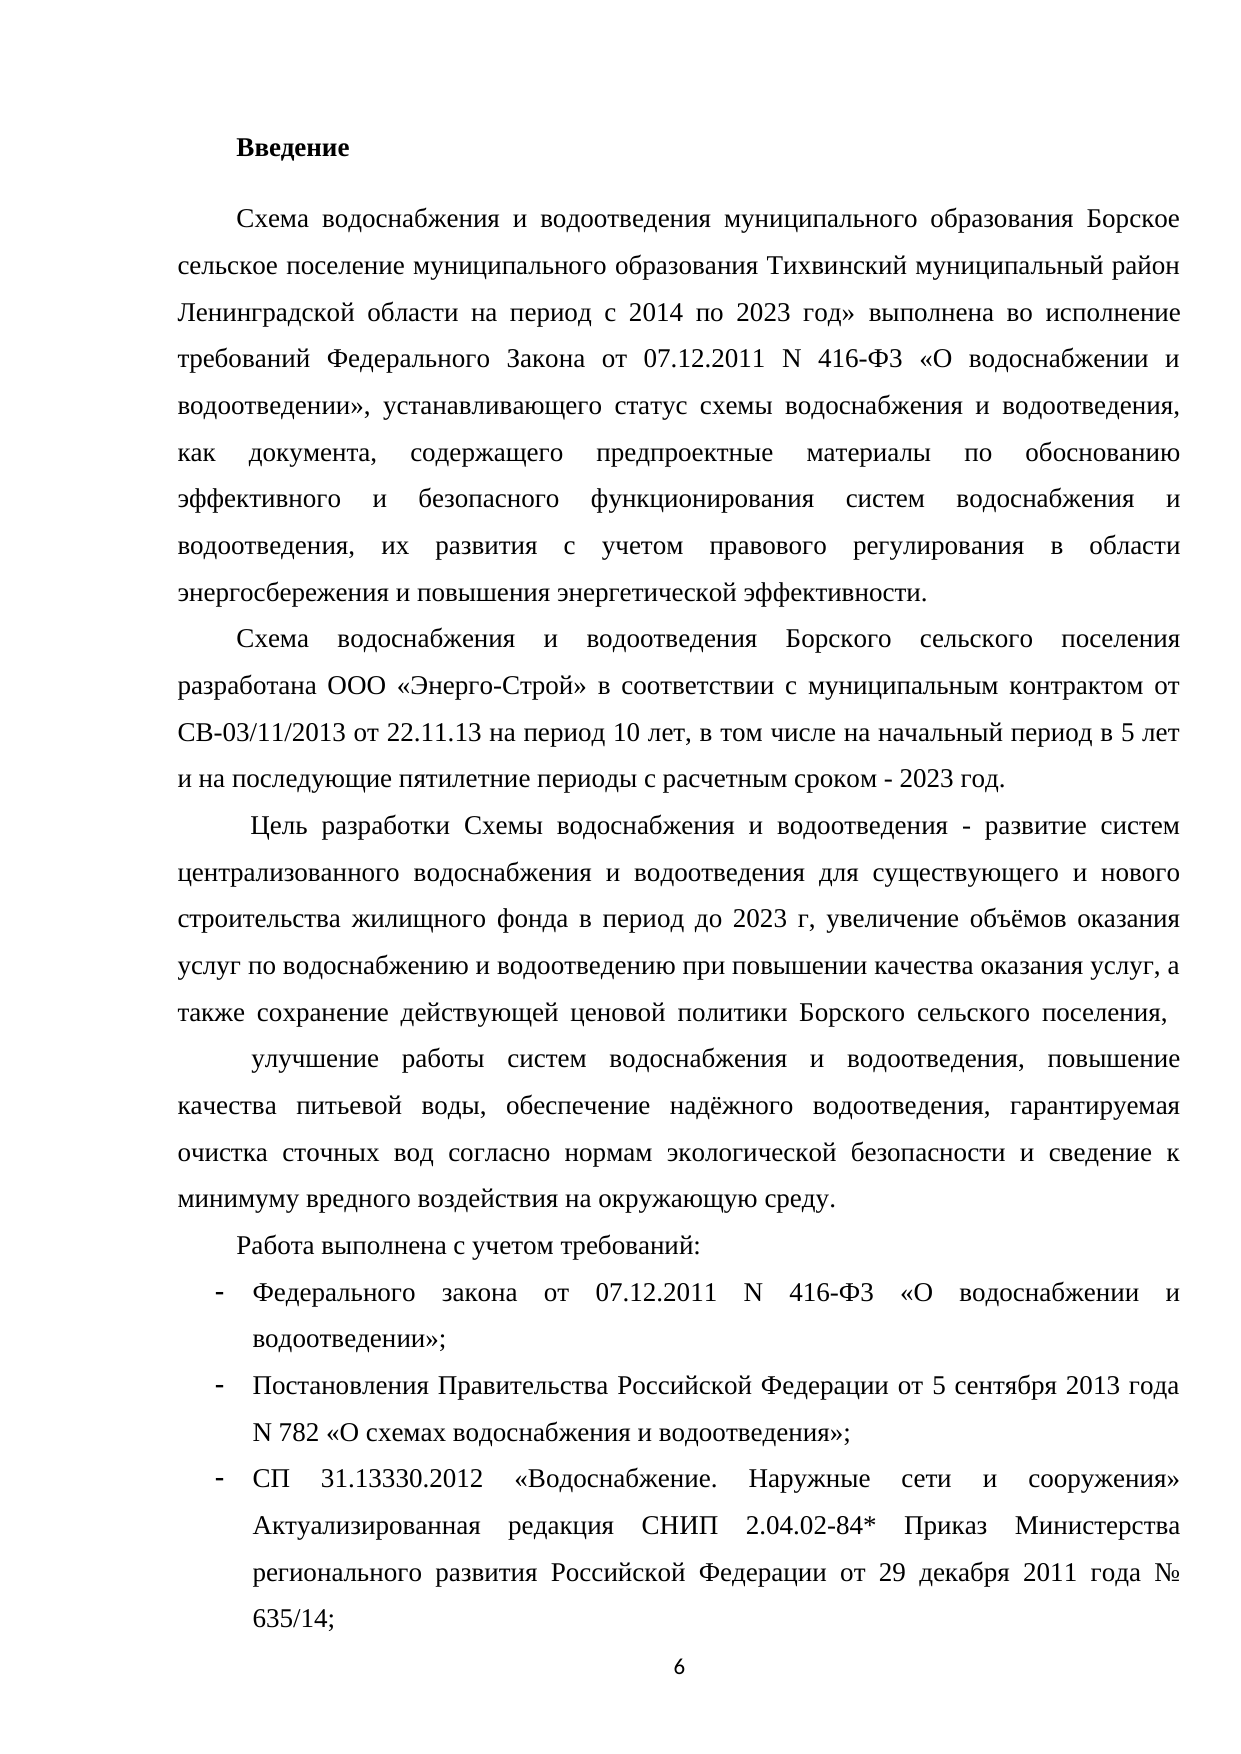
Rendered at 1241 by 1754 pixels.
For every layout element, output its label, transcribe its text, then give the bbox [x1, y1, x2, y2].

text Схема водоснабжения и водоотведения муниципального образования Борское сельское поселение муниципального образования Тихвинский муниципальный район Ленинградской области на период с 2014 по 2023 год» выполнена во исполнение требований Федерального Закона от 07.12.2011 N 416-Ф3 «О водоснабжении и водоотведении», устанавливающего статус схемы водоснабжения и водоотведения, как документа, содержащего предпроектные материалы по обоснованию эффективного и безопасного функционирования систем водоснабжения и водоотведения, их развития с учетом правового регулирования в области энергосбережения и повышения энергетической эффективности. [177, 202, 1181, 607]
text Схема водоснабжения и водоотведения Борского сельского поселения разработана ООО «Энерго-Строй» в соответствии с муниципальным контрактом от СВ-03/11/2013 от 22.11.13 на период 10 лет, в том числе на начальный период в 5 лет и на последующие пятилетние периоды с расчетным сроком - 2023 год. [177, 622, 1181, 793]
text Работа выполнена с учетом требований: [177, 1229, 1181, 1260]
subtitle Введение [177, 131, 1181, 162]
list СП 31.13330.2012 «Водоснабжение. Наружные сети и сооружения» Актуализированная редакция СНИП 2.04.02-84* Приказ Министерства регионального развития Российской Федерации от 29 декабря 2011 года № 635/14; [215, 1462, 1181, 1634]
text Цель разработки Схемы водоснабжения и водоотведения - развитие систем централизованного водоснабжения и водоотведения для существующего и нового строительства жилищного фонда в период до 2023 г, увеличение объёмов оказания услуг по водоснабжению и водоотведению при повышении качества оказания услуг, а также сохранение действующей ценовой политики Борского сельского поселения, улучшение работы систем водоснабжения и водоотведения, повышение качества питьевой воды, обеспечение надёжного водоотведения, гарантируемая очистка сточных вод согласно нормам экологической безопасности и сведение к минимуму вредного воздействия на окружающую среду. [177, 809, 1181, 1213]
list Постановления Правительства Российской Федерации от 5 сентября 2013 года N 782 «О схемах водоснабжения и водоотведения»; [215, 1369, 1181, 1447]
list Федерального закона от 07.12.2011 N 416-Ф3 «О водоснабжении и водоотведении»; [215, 1276, 1181, 1353]
